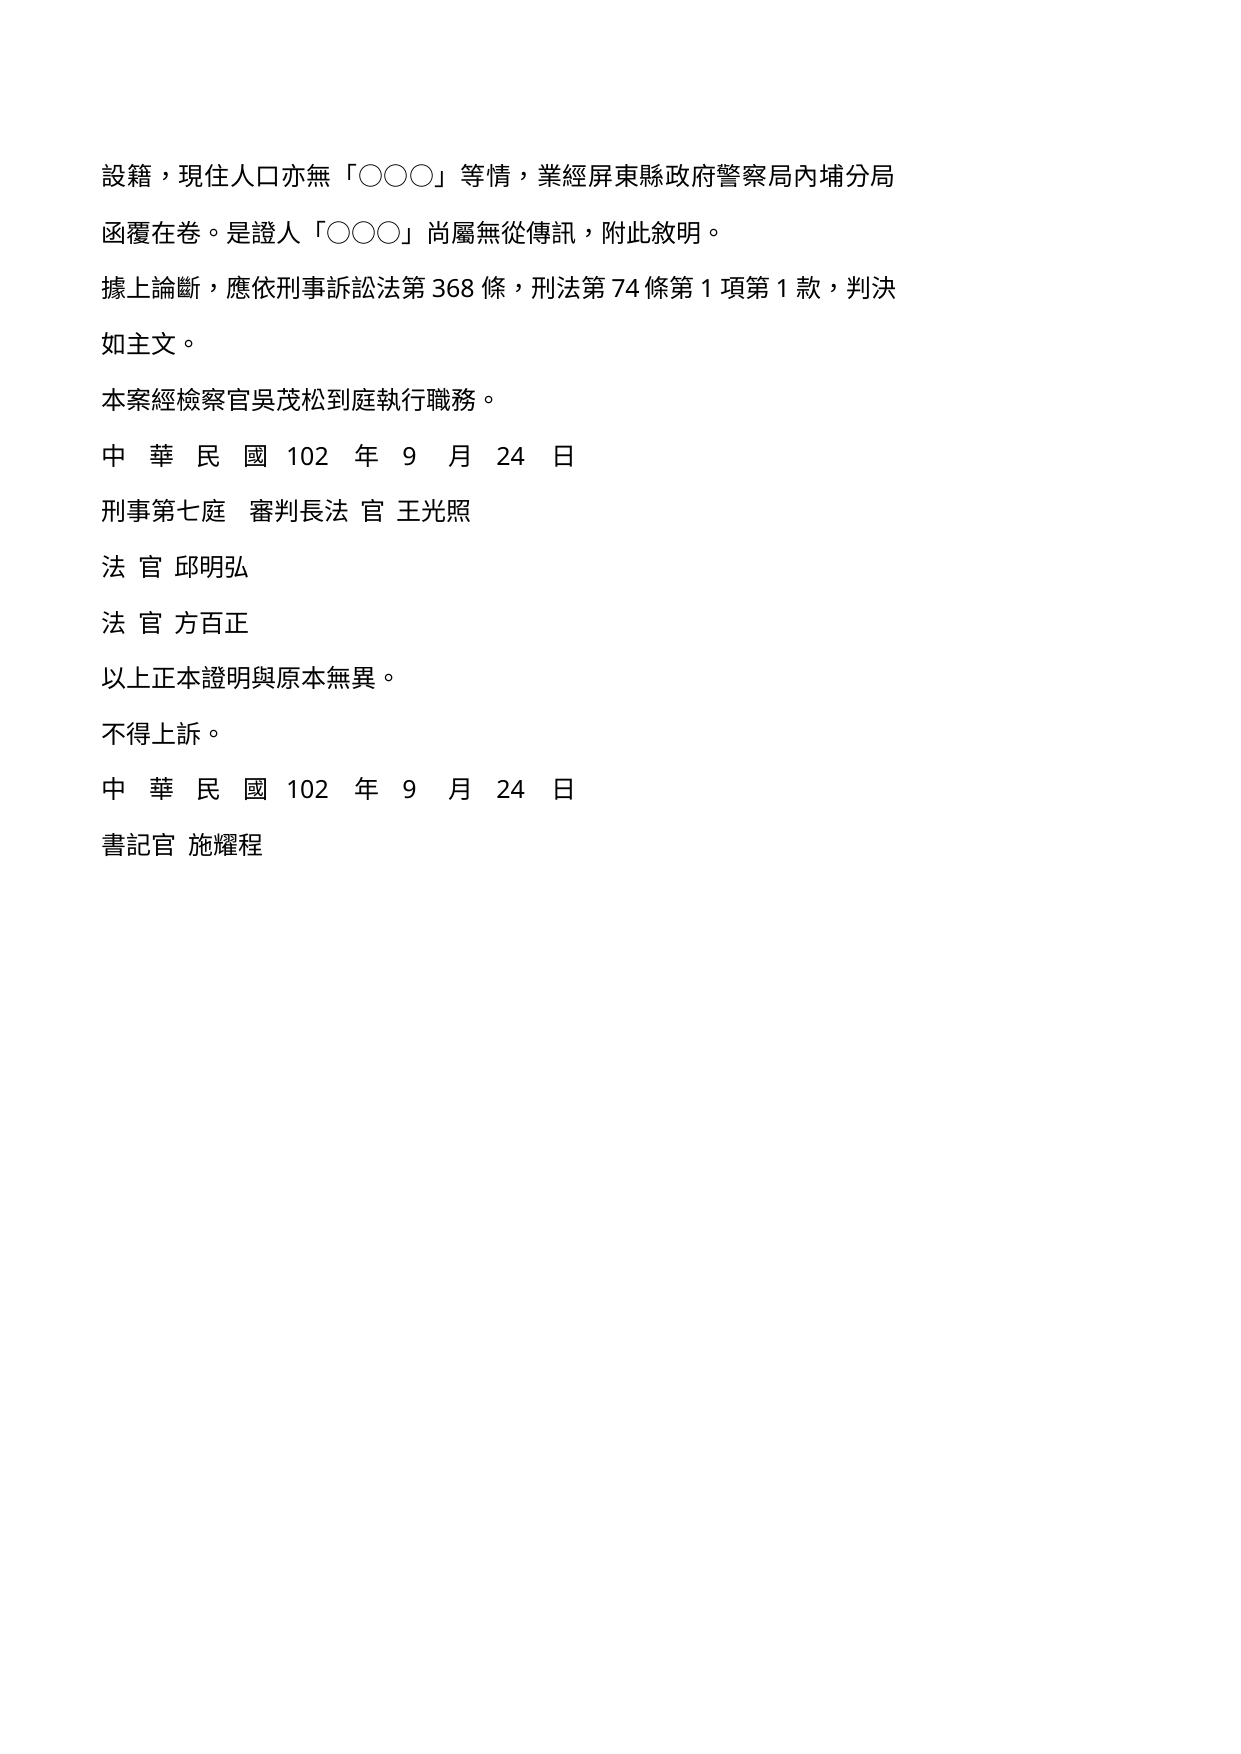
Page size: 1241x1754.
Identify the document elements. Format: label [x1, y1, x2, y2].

table_header [95, 151, 996, 881]
